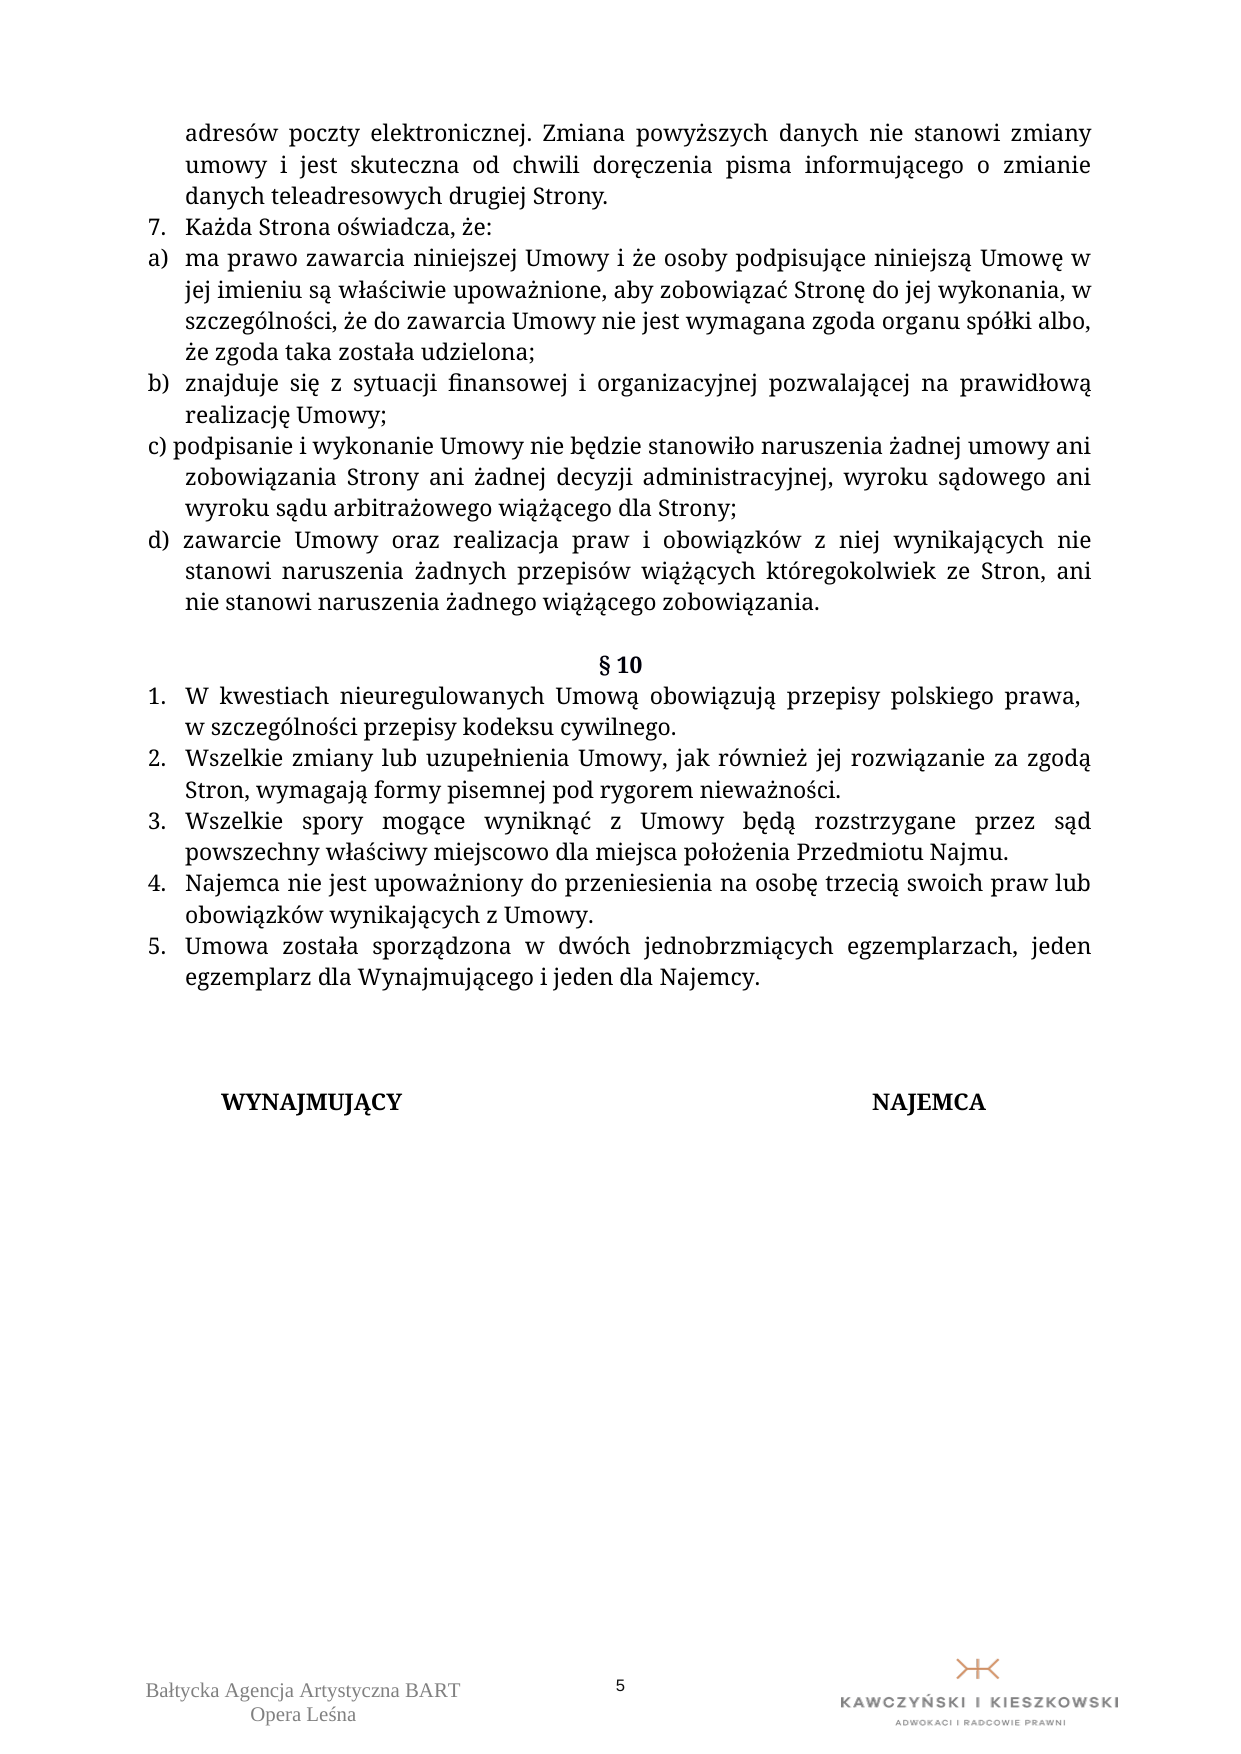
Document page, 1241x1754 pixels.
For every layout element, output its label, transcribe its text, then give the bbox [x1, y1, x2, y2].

list Najemca nie jest upoważniony do przeniesienia na osobę trzecią swoich praw lub obowiązków wynikających z Umowy. [148, 867, 1092, 930]
picture [840, 1657, 1119, 1727]
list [148, 117, 1092, 211]
text b) znajduje się z sytuacji finansowej i organizacyjnej pozwalającej na prawidłową realizację Umowy; [148, 367, 1092, 430]
text a) ma prawo zawarcia niniejszej Umowy i że osoby podpisujące niniejszą Umowę w jej imieniu są właściwie upoważnione, aby zobowiązać Stronę do jej wykonania, w szczególności, że do zawarcia Umowy nie jest wymagana zgoda organu spółki albo, że zgoda taka została udzielona; [148, 242, 1092, 367]
text 7. Każda Strona oświadcza, że: [148, 211, 1092, 242]
list Wszelkie zmiany lub uzupełnienia Umowy, jak również jej rozwiązanie za zgodą Stron, wymagają formy pisemnej pod rygorem nieważności. [148, 742, 1092, 805]
subtitle § 10 [148, 649, 1092, 680]
text WYNAJMUJĄCY NAJEMCA [148, 1086, 1092, 1117]
text c) podpisanie i wykonanie Umowy nie będzie stanowiło naruszenia żadnej umowy ani zobowiązania Strony ani żadnej decyzji administracyjnej, wyroku sądowego ani wyroku sądu arbitrażowego wiążącego dla Strony; [148, 430, 1092, 524]
list Wszelkie spory mogące wyniknąć z Umowy będą rozstrzygane przez sąd powszechny właściwy miejscowo dla miejsca położenia Przedmiotu Najmu. [148, 805, 1092, 867]
text d) zawarcie Umowy oraz realizacja praw i obowiązków z niej wynikających nie stanowi naruszenia żadnych przepisów wiążących któregokolwiek ze Stron, ani nie stanowi naruszenia żadnego wiążącego zobowiązania. [148, 524, 1092, 617]
list Umowa została sporządzona w dwóch jednobrzmiących egzemplarzach, jeden egzemplarz dla Wynajmującego i jeden dla Najemcy. [148, 930, 1092, 992]
list W kwestiach nieuregulowanych Umową obowiązują przepisy polskiego prawa, w szczególności przepisy kodeksu cywilnego. [148, 680, 1092, 742]
